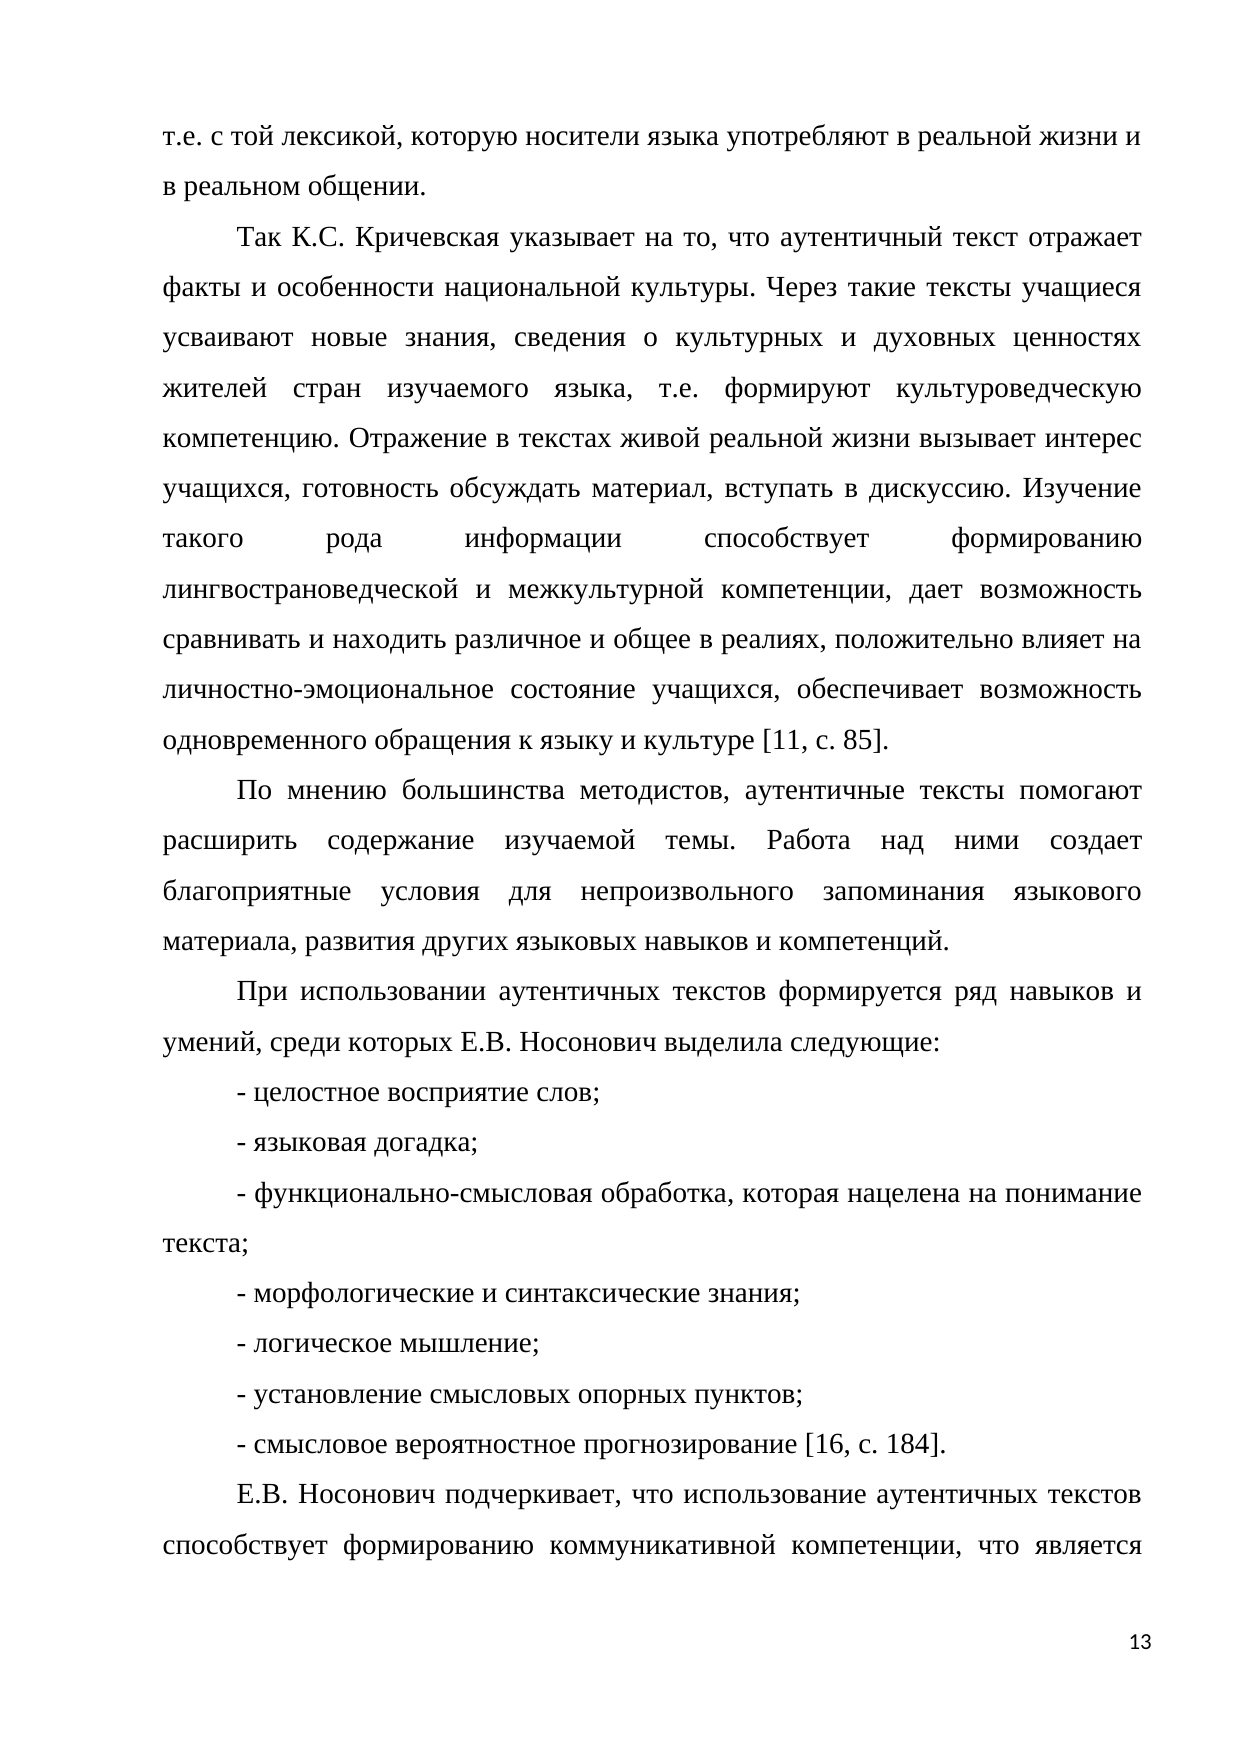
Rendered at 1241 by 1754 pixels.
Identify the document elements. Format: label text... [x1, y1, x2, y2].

text По мнению большинства методистов, аутентичные тексты помогают расширить содержание изучаемой темы. Работа над ними создает благоприятные условия для непроизвольного запоминания языкового материала, развития других языковых навыков и компетенций. [162, 772, 1143, 957]
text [162, 118, 1143, 202]
text - функционально-смысловая обработка, которая нацелена на понимание текста; [162, 1175, 1143, 1258]
text - смысловое вероятностное прогнозирование [16, с. 184]. [162, 1426, 1143, 1460]
text - логическое мышление; [162, 1326, 1143, 1359]
text Так К.С. Кричевская указывает на то, что аутентичный текст отражает факты и особенности национальной культуры. Через такие тексты учащиеся усваивают новые знания, сведения о культурных и духовных ценностях жителей стран изучаемого языка, т.е. формируют культуроведческую компетенцию. Отражение в текстах живой реальной жизни вызывает интерес учащихся, готовность обсуждать материал, вступать в дискуссию. Изучение такого рода информации способствует формированию лингвострановедческой и межкультурной компетенции, дает возможность сравнивать и находить различное и общее в реалиях, положительно влияет на личностно-эмоциональное состояние учащихся, обеспечивает возможность одновременного обращения к языку и культуре [11, с. 85]. [162, 219, 1143, 755]
text - установление смысловых опорных пунктов; [162, 1376, 1143, 1409]
text - языковая догадка; [162, 1124, 1143, 1158]
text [162, 1477, 1143, 1560]
text - целостное восприятие слов; [162, 1074, 1143, 1108]
text При использовании аутентичных текстов формируется ряд навыков и умений, среди которых E.B. Носонович выделила следующие: [162, 973, 1143, 1057]
text - морфологические и синтаксические знания; [162, 1275, 1143, 1309]
